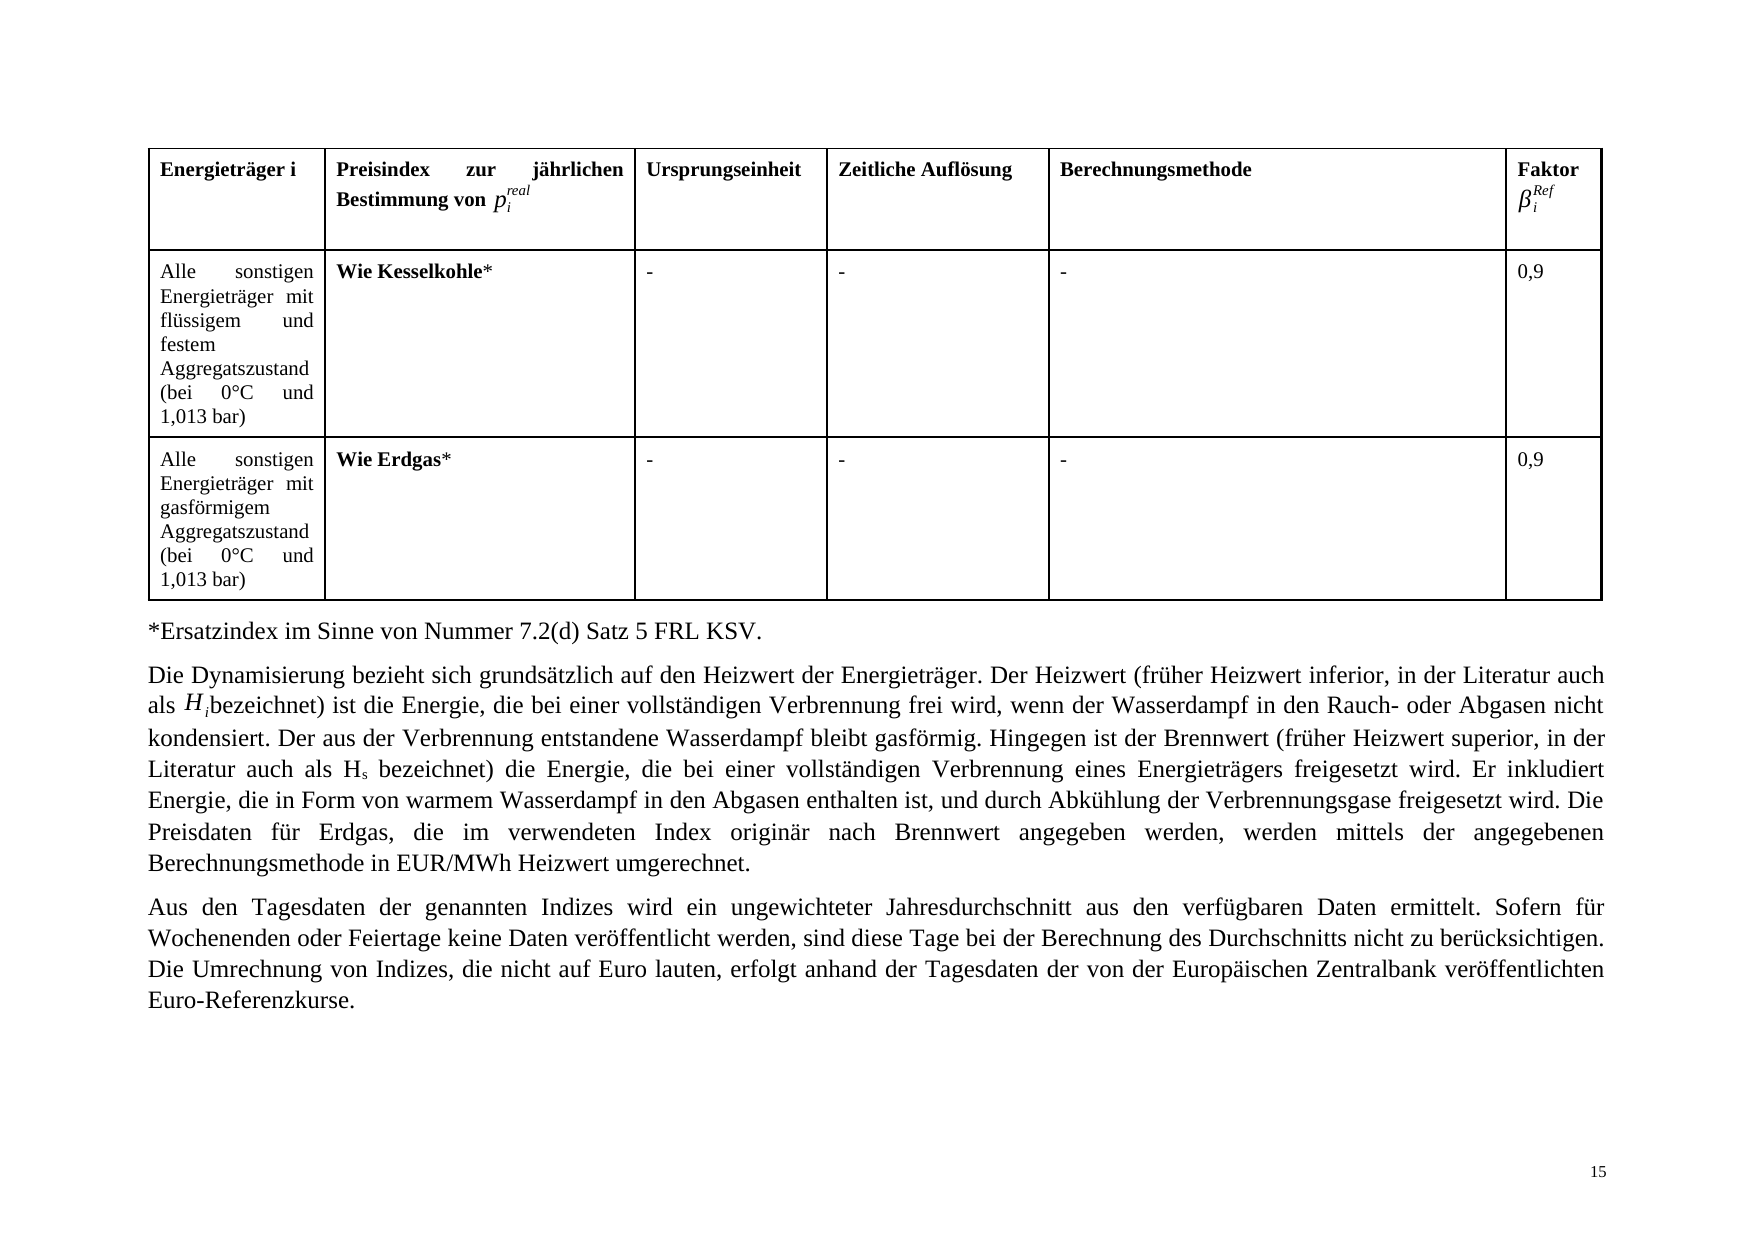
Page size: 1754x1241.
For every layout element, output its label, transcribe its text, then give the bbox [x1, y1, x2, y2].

table_cell - [636, 251, 826, 436]
table_cell 0,9 [1507, 251, 1600, 436]
table_cell Wie Erdgas* [326, 438, 634, 599]
table_cell 0,9 [1507, 438, 1600, 599]
table_header Zeitliche Auflösung [828, 149, 1048, 249]
table_cell Wie Kesselkohle* [326, 251, 634, 436]
table_cell - [1050, 251, 1505, 436]
table_cell Alle sonstigen Energieträger mit flüssigem und festem Aggregatszustand (bei 0°C und 1,013 bar) [150, 251, 324, 436]
text Aus den Tagesdaten der genannten Indizes wird ein ungewichteter Jahresdurchschnitt aus den verfügbaren Daten ermittelt. Sofern für Wochenenden oder Feiertage keine Daten veröffentlicht werden, sind diese Tage bei der Berechnung des Durchschnitts nicht zu berücksichtigen. Die Umrechnung von Indizes, die nicht auf Euro lauten, erfolgt anhand der Tagesdaten der von der Europäischen Zentralbank veröffentlichten Euro-Referenzkurse. [148, 889, 1606, 1014]
table_cell Alle sonstigen Energieträger mit gasförmigem Aggregatszustand (bei 0°C und 1,013 bar) [150, 438, 324, 599]
table_cell - [1050, 438, 1505, 599]
table_cell - [636, 438, 826, 599]
table_header Berechnungsmethode [1050, 149, 1505, 249]
table_header Ursprungseinheit [636, 149, 826, 249]
table_header Energieträger i [150, 149, 324, 249]
table_header Faktor [1507, 149, 1600, 249]
table_header Preisindex zur jährlichen Bestimmung von [326, 149, 634, 249]
text Die Dynamisierung bezieht sich grundsätzlich auf den Heizwert der Energieträger. Der Heizwert (früher Heizwert inferior, in der Literatur auch als bezeichnet) ist die Energie, die bei einer vollständigen Verbrennung frei wird, wenn der Wasserdampf in den Rauch- oder Abgasen nicht kondensiert. Der aus der Verbrennung entstandene Wasserdampf bleibt gasförmig. Hingegen ist der Brennwert (früher Heizwert superior, in der Literatur auch als Hs bezeichnet) die Energie, die bei einer vollständigen Verbrennung eines Energieträgers freigesetzt wird. Er inkludiert Energie, die in Form von warmem Wasserdampf in den Abgasen enthalten ist, und durch Abkühlung der Verbrennungsgase freigesetzt wird. Die Preisdaten für Erdgas, die im verwendeten Index originär nach Brennwert angegeben werden, werden mittels der angegebenen Berechnungsmethode in EUR/MWh Heizwert umgerechnet. [148, 658, 1606, 877]
text *Ersatzindex im Sinne von Nummer 7.2(d) Satz 5 FRL KSV. [148, 614, 1606, 645]
table_cell - [828, 251, 1048, 436]
table_cell - [828, 438, 1048, 599]
